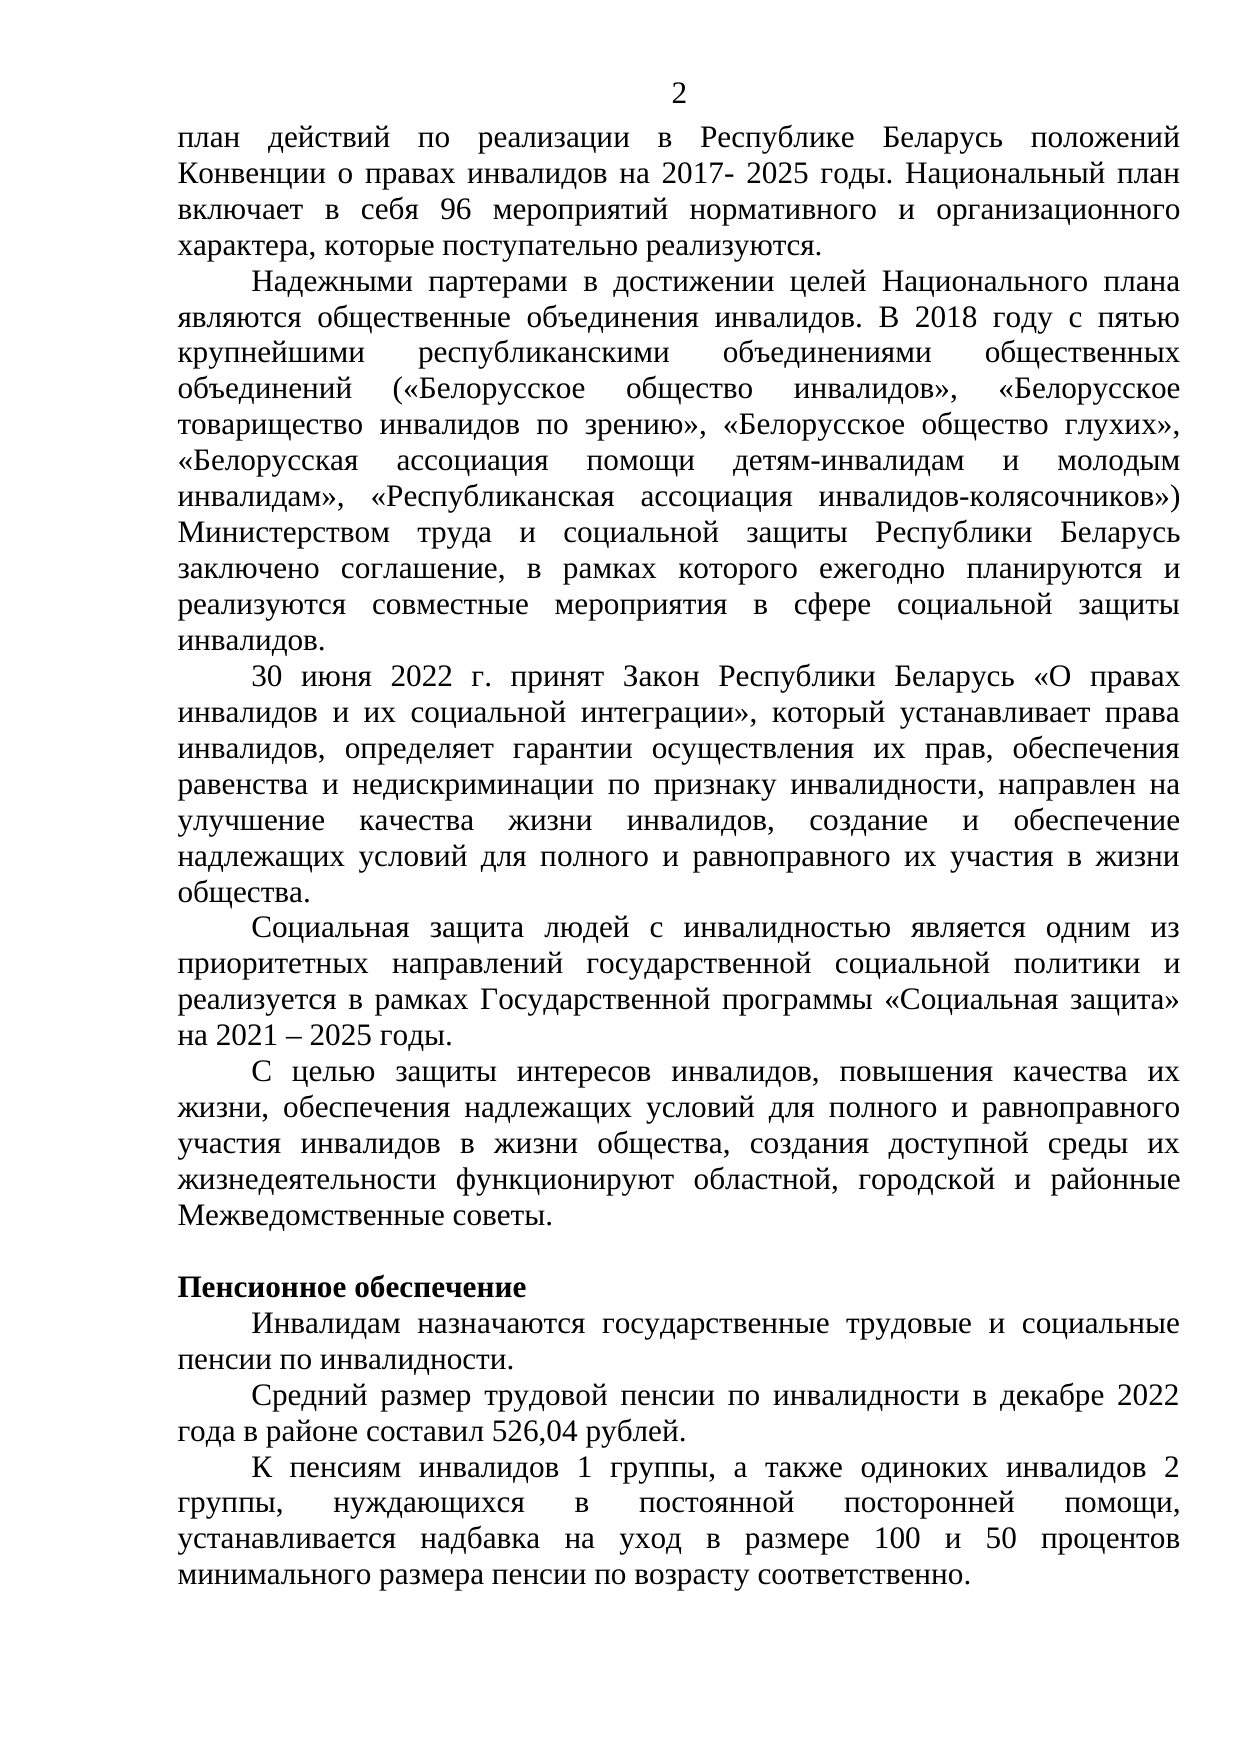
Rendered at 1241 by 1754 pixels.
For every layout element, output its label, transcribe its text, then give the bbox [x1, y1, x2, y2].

text Надежными партерами в достижении целей Национального плана являются общественные объединения инвалидов. В 2018 году с пятью крупнейшими республиканскими объединениями общественных объединений («Белорусское общество инвалидов», «Белорусское товарищество инвалидов по зрению», «Белорусское общество глухих», «Белорусская ассоциация помощи детям-инвалидам и молодым инвалидам», «Республиканская ассоциация инвалидов-колясочников») Министерством труда и социальной защиты Республики Беларусь заключено соглашение, в рамках которого ежегодно планируются и реализуются совместные мероприятия в сфере социальной защиты инвалидов. [177, 262, 1181, 657]
text К пенсиям инвалидов 1 группы, а также одиноких инвалидов 2 группы, нуждающихся в постоянной посторонней помощи, устанавливается надбавка на уход в размере 100 и 50 процентов минимального размера пенсии по возрасту соответственно. [177, 1448, 1181, 1592]
text С целью защиты интересов инвалидов, повышения качества их жизни, обеспечения надлежащих условий для полного и равноправного участия инвалидов в жизни общества, создания доступной среды их жизнедеятельности функционируют областной, городской и районные Межведомственные советы. [177, 1052, 1181, 1232]
text Социальная защита людей с инвалидностью является одним из приоритетных направлений государственной социальной политики и реализуется в рамках Государственной программы «Социальная защита» на 2021 – 2025 годы. [177, 909, 1181, 1052]
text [177, 118, 1181, 262]
text 30 июня 2022 г. принят Закон Республики Беларусь «О правах инвалидов и их социальной интеграции», который устанавливает права инвалидов, определяет гарантии осуществления их прав, обеспечения равенства и недискриминации по признаку инвалидности, направлен на улучшение качества жизни инвалидов, создание и обеспечение надлежащих условий для полного и равноправного их участия в жизни общества. [177, 657, 1181, 909]
text Инвалидам назначаются государственные трудовые и социальные пенсии по инвалидности. [177, 1304, 1181, 1376]
text Средний размер трудовой пенсии по инвалидности в декабре 2022 года в районе составил 526,04 рублей. [177, 1376, 1181, 1448]
text Пенсионное обеспечение [177, 1268, 1181, 1304]
